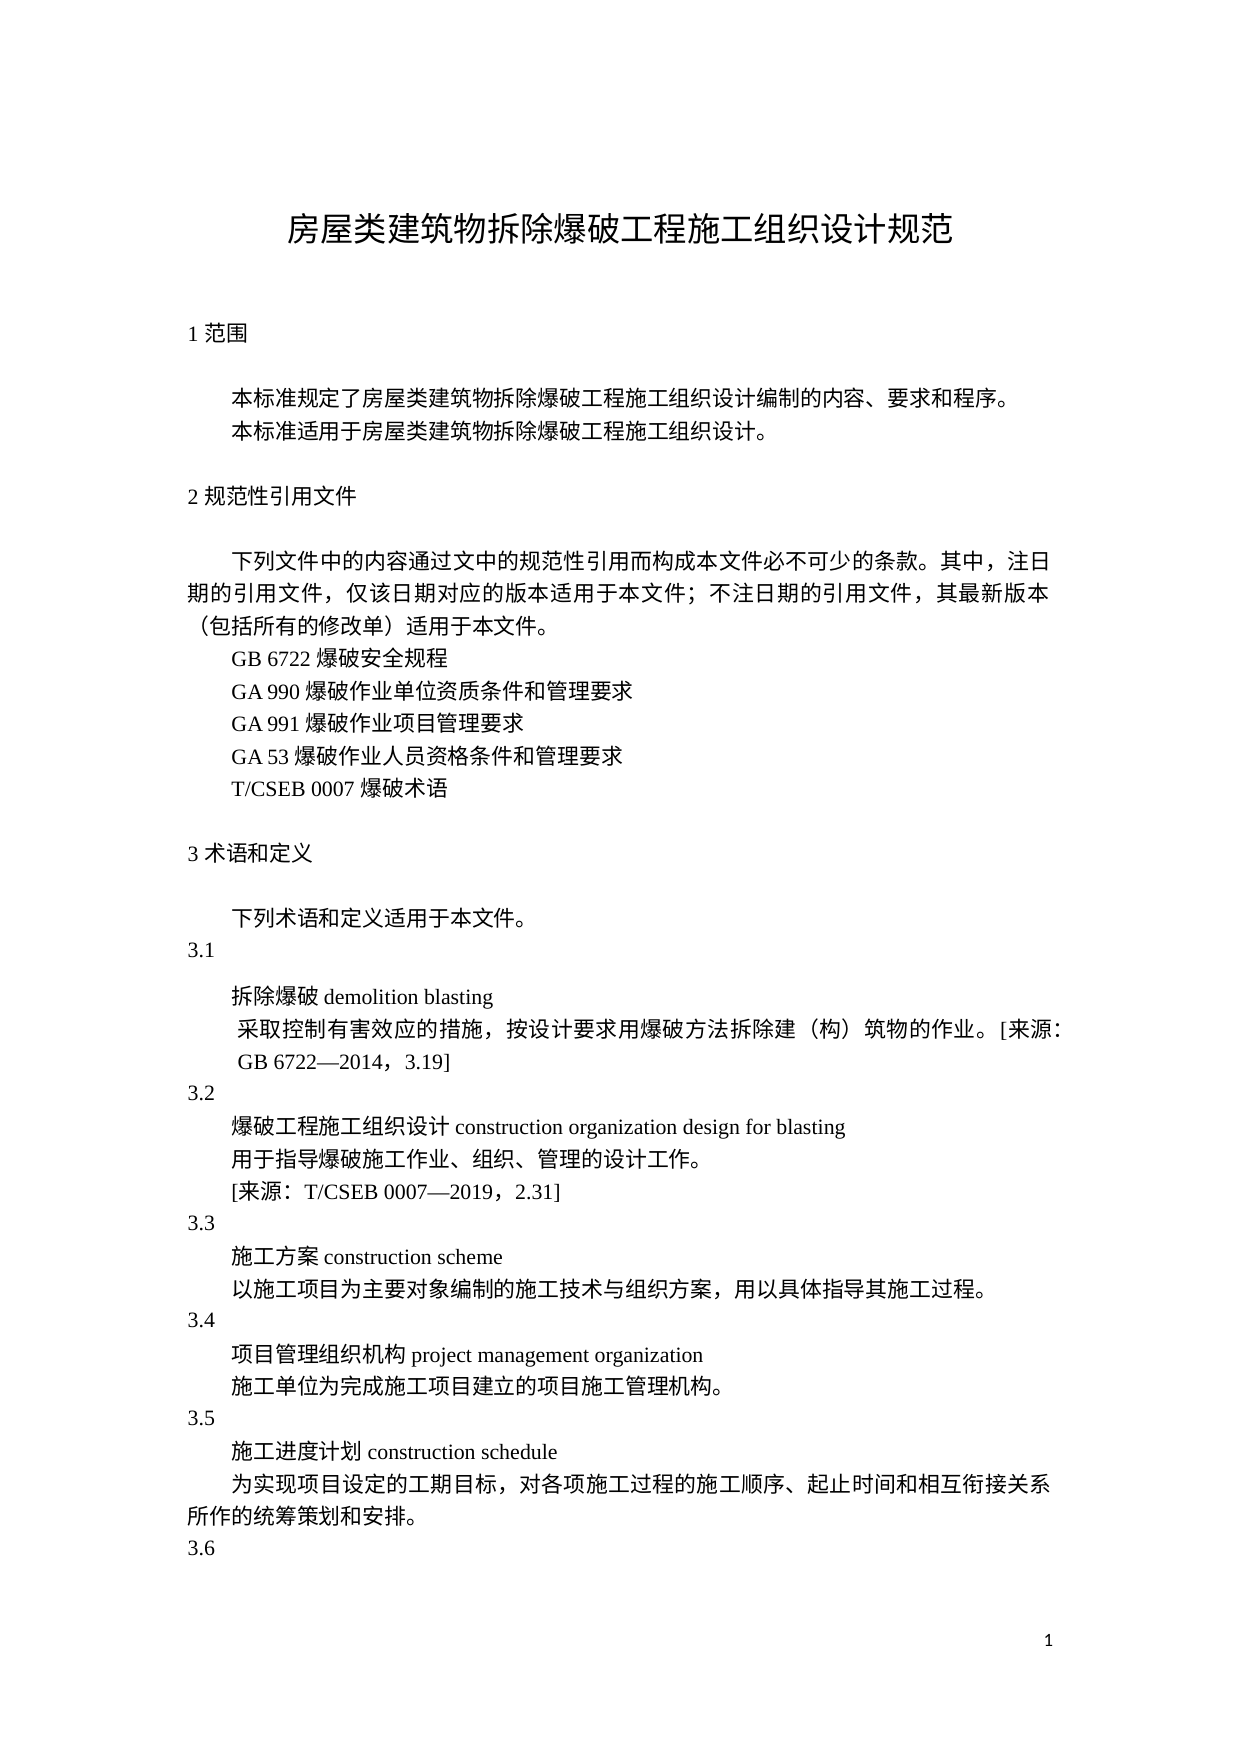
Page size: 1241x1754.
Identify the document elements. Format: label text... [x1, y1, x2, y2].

text 3.5 [187, 1401, 1053, 1434]
text GA 991 爆破作业项目管理要求 [187, 706, 1053, 738]
text 下列文件中的内容通过文中的规范性引用而构成本文件必不可少的条款。其中，注日期的引用文件，仅该日期对应的版本适用于本文件；不注日期的引用文件，其最新版本（包括所有的修改单）适用于本文件。 [187, 543, 1053, 641]
text 为实现项目设定的工期目标，对各项施工过程的施工顺序、起止时间和相互衔接关系所作的统筹策划和安排。 [187, 1466, 1053, 1531]
text 3.1 [187, 933, 1053, 966]
text 施工进度计划 construction schedule [187, 1434, 1053, 1466]
text 项目管理组织机构 project management organization [187, 1336, 1053, 1369]
text 3.6 [187, 1531, 1053, 1564]
subtitle 2 规范性引用文件 [187, 478, 1053, 511]
text 房屋类建筑物拆除爆破工程施工组织设计规范 [187, 194, 1053, 259]
text GA 53 爆破作业人员资格条件和管理要求 [187, 738, 1053, 771]
text 本标准适用于房屋类建筑物拆除爆破工程施工组织设计。 [187, 413, 1053, 446]
text GB 6722 爆破安全规程 [187, 641, 1053, 673]
text 施工方案 construction scheme [187, 1239, 1053, 1271]
subtitle 1 范围 [187, 316, 1053, 348]
text 3.4 [187, 1304, 1053, 1336]
text 3.3 [187, 1206, 1053, 1239]
text 拆除爆破 demolition blasting [187, 979, 1053, 1011]
subtitle 3 术语和定义 [187, 836, 1053, 868]
text 本标准规定了房屋类建筑物拆除爆破工程施工组织设计编制的内容、要求和程序。 [187, 381, 1053, 413]
text [来源：T/CSEB 0007—2019，2.31] [187, 1174, 1053, 1206]
text T/CSEB 0007 爆破术语 [187, 771, 1053, 803]
text 爆破工程施工组织设计 construction organization design for blasting [187, 1109, 1053, 1141]
text 施工单位为完成施工项目建立的项目施工管理机构。 [187, 1369, 1053, 1401]
text 用于指导爆破施工作业、组织、管理的设计工作。 [187, 1141, 1053, 1174]
text GA 990 爆破作业单位资质条件和管理要求 [187, 673, 1053, 706]
text 3.2 [187, 1076, 1053, 1109]
text 以施工项目为主要对象编制的施工技术与组织方案，用以具体指导其施工过程。 [187, 1271, 1053, 1304]
text 下列术语和定义适用于本文件。 [187, 901, 1053, 933]
text 采取控制有害效应的措施，按设计要求用爆破方法拆除建（构）筑物的作业。[来源：GB 6722—2014，3.19] [237, 1011, 1053, 1076]
